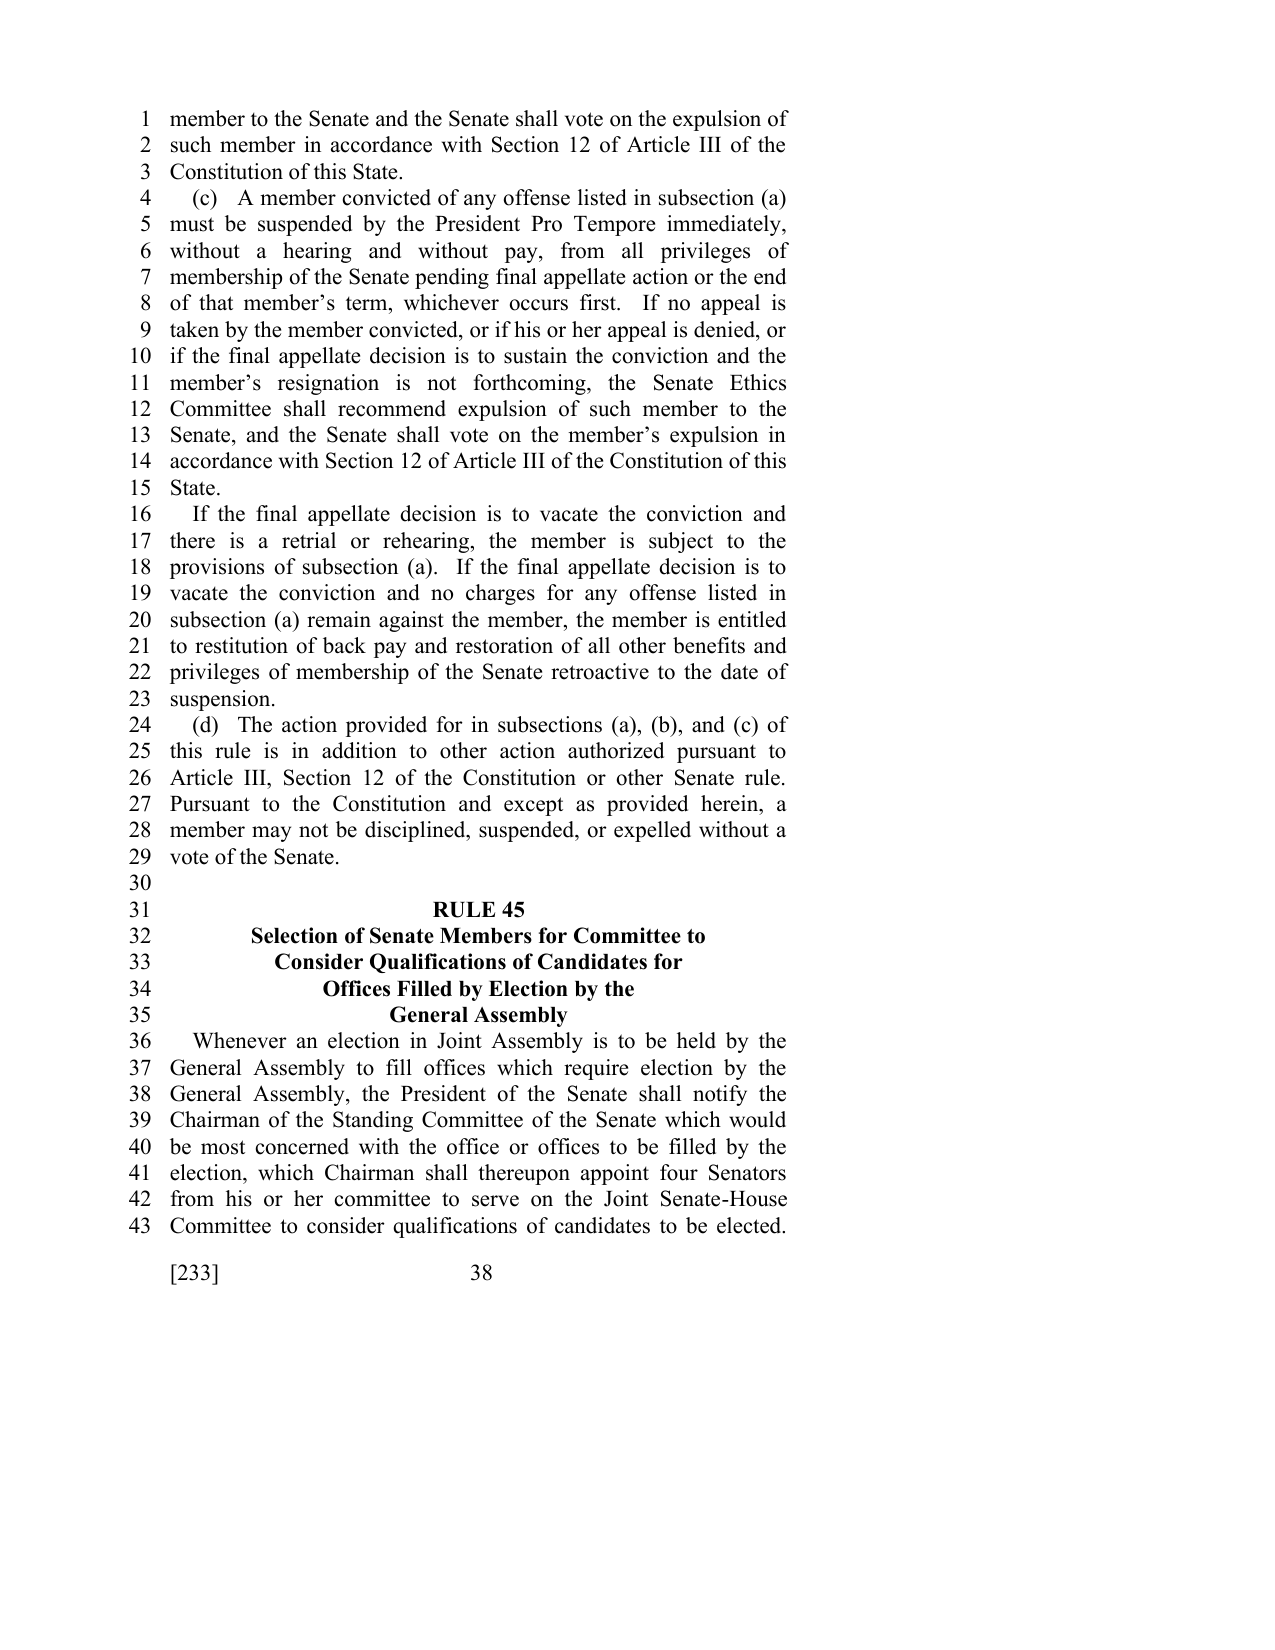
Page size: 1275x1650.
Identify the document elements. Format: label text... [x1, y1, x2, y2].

text (d) The action provided for in subsections (a), (b), and (c) of this rule is in addition to other action authorized pursuant to Article III, Section 12 of the Constitution or other Senate rule. Pursuant to the Constitution and except as provided herein, a member may not be disciplined, suspended, or expelled without a vote of the Senate. [169, 711, 787, 869]
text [169, 1027, 787, 1238]
text Selection of Senate Members for Committee to [169, 922, 787, 948]
text (c) A member convicted of any offense listed in subsection (a) must be suspended by the President Pro Tempore immediately, without a hearing and without pay, from all privileges of membership of the Senate pending final appellate action or the end of that member’s term, whichever occurs first. If no appeal is taken by the member convicted, or if his or her appeal is denied, or if the final appellate decision is to sustain the conviction and the member’s resignation is not forthcoming, the Senate Ethics Committee shall recommend expulsion of such member to the Senate, and the Senate shall vote on the member’s expulsion in accordance with Section 12 of Article III of the Constitution of this State. [169, 184, 787, 500]
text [169, 105, 787, 184]
text RULE 45 [169, 896, 787, 922]
text Offices Filled by Election by the [169, 975, 787, 1001]
text Consider Qualifications of Candidates for [169, 948, 787, 975]
text If the final appellate decision is to vacate the conviction and there is a retrial or rehearing, the member is subject to the provisions of subsection (a). If the final appellate decision is to vacate the conviction and no charges for any offense listed in subsection (a) remain against the member, the member is entitled to restitution of back pay and restoration of all other benefits and privileges of membership of the Senate retroactive to the date of suspension. [169, 500, 787, 711]
text General Assembly [169, 1001, 787, 1027]
